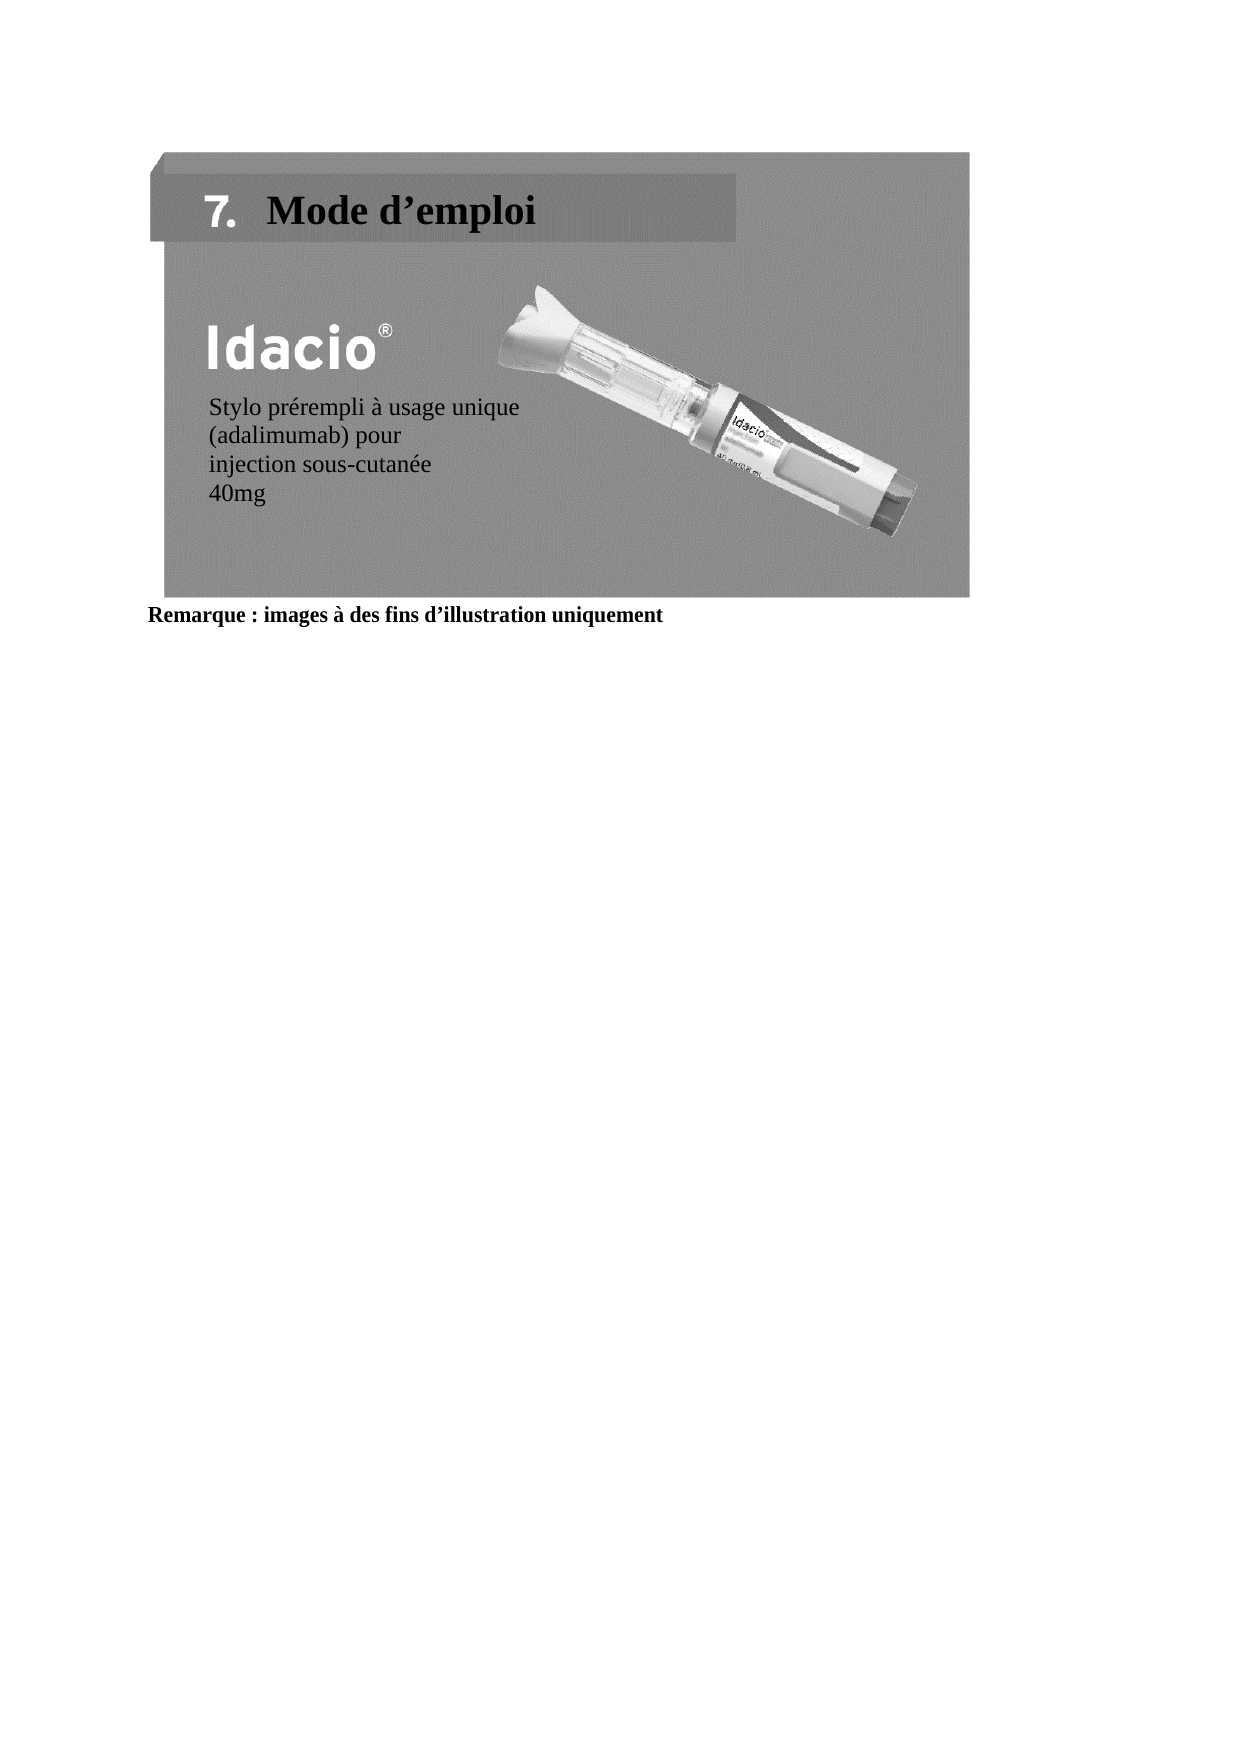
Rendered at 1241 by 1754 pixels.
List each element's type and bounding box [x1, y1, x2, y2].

picture [147, 147, 973, 601]
